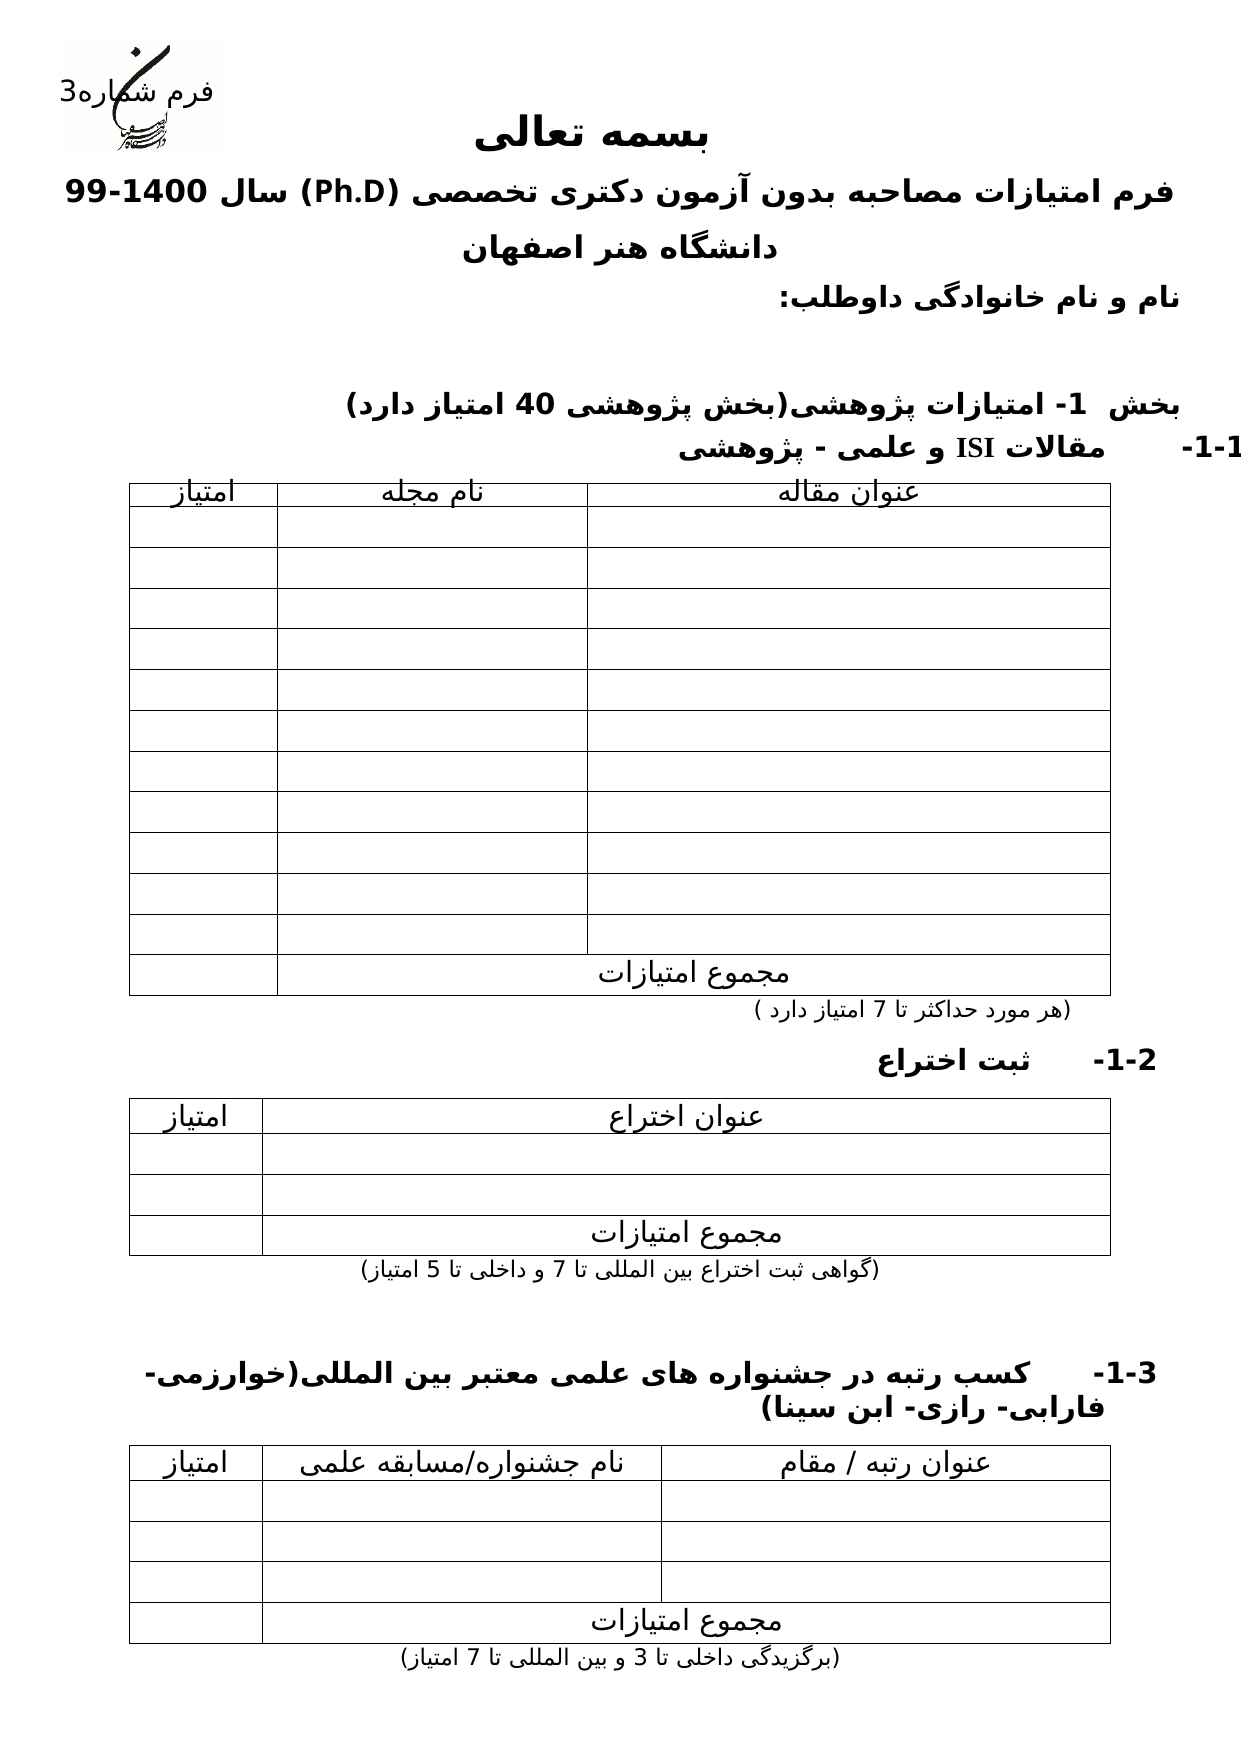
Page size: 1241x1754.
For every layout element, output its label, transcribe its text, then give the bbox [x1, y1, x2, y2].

table_cell [588, 589, 1110, 628]
table_header عنوان رتبه / مقام [662, 1446, 1110, 1480]
table_cell [278, 874, 587, 913]
table_cell [130, 1562, 262, 1602]
table_cell [130, 548, 277, 588]
text فرم امتیازات مصاحبه بدون آزمون دکتری تخصصی (Ph.D) سال 1400-99 [59, 177, 1181, 209]
table_cell [130, 833, 277, 873]
table_header عنوان مقاله [588, 484, 1110, 506]
table_cell [130, 670, 277, 710]
table_cell [130, 1481, 262, 1521]
table_cell [130, 874, 277, 913]
table_cell [588, 833, 1110, 873]
text بخش 1- امتیازات پژوهشی(بخش پژوهشی 40 امتیاز دارد) [59, 394, 1181, 419]
table_cell [130, 1175, 262, 1215]
table_cell [278, 629, 587, 669]
table_cell [130, 915, 277, 954]
table_cell [588, 629, 1110, 669]
table_cell [588, 548, 1110, 588]
table_cell [130, 589, 277, 628]
table_cell [588, 752, 1110, 791]
list کسب رتبه در جشنواره های علمی معتبر بین المللی(خوارزمی- فارابی- رازی- ابن سینا) [59, 1356, 1106, 1424]
table_cell [588, 874, 1110, 913]
table_cell [263, 1481, 661, 1521]
table_cell [130, 955, 277, 995]
table_cell [130, 629, 277, 669]
table_cell [263, 1562, 661, 1602]
table_cell مجموع امتیازات [263, 1603, 1110, 1643]
text دانشگاه هنر اصفهان [59, 230, 1181, 266]
table_cell مجموع امتیازات [278, 955, 1110, 995]
table_cell [588, 711, 1110, 751]
table_cell [662, 1562, 1110, 1602]
table_cell [278, 548, 587, 588]
table_header امتیاز [130, 1099, 262, 1133]
list ثبت اختراع [59, 1043, 1106, 1077]
table_cell [130, 711, 277, 751]
table_cell [588, 670, 1110, 710]
table_header امتیاز [130, 484, 277, 506]
table_cell [130, 1134, 262, 1174]
text نام و نام خانوادگی داوطلب: [59, 287, 1181, 312]
table_cell [278, 833, 587, 873]
table_cell [263, 1134, 1110, 1174]
table_cell [263, 1175, 1110, 1215]
text بسمه تعالی [59, 108, 1181, 156]
table_cell مجموع امتیازات [263, 1216, 1110, 1255]
table_cell [278, 711, 587, 751]
table_cell [588, 792, 1110, 832]
text (گواهی ثبت اختراع بین المللی تا 7 و داخلی تا 5 امتیاز) [59, 1256, 1181, 1283]
list مقالات ISI و علمی - پژوهشی [59, 440, 1181, 462]
table_header امتیاز [130, 1446, 262, 1480]
text (هر مورد حداکثر تا 7 امتیاز دارد ) [59, 996, 1181, 1023]
table_cell [130, 752, 277, 791]
table_cell [263, 1522, 661, 1561]
table_cell [588, 507, 1110, 547]
table_header عنوان اختراع [263, 1099, 1110, 1133]
table_cell [278, 670, 587, 710]
table_cell [278, 589, 587, 628]
table_cell [278, 792, 587, 832]
table_header نام جشنواره/مسابقه علمی [263, 1446, 661, 1480]
table_cell [130, 1522, 262, 1561]
table_cell [662, 1481, 1110, 1521]
table_cell [278, 507, 587, 547]
text (برگزیدگی داخلی تا 3 و بین المللی تا 7 امتیاز) [59, 1644, 1181, 1670]
table_cell [130, 792, 277, 832]
table_cell [130, 507, 277, 547]
picture [59, 37, 223, 108]
table_cell [278, 915, 587, 954]
table_cell [588, 915, 1110, 954]
table_header نام مجله [278, 484, 587, 506]
table_cell [662, 1522, 1110, 1561]
table_cell [278, 752, 587, 791]
table_cell [130, 1216, 262, 1255]
table_cell [130, 1603, 262, 1643]
